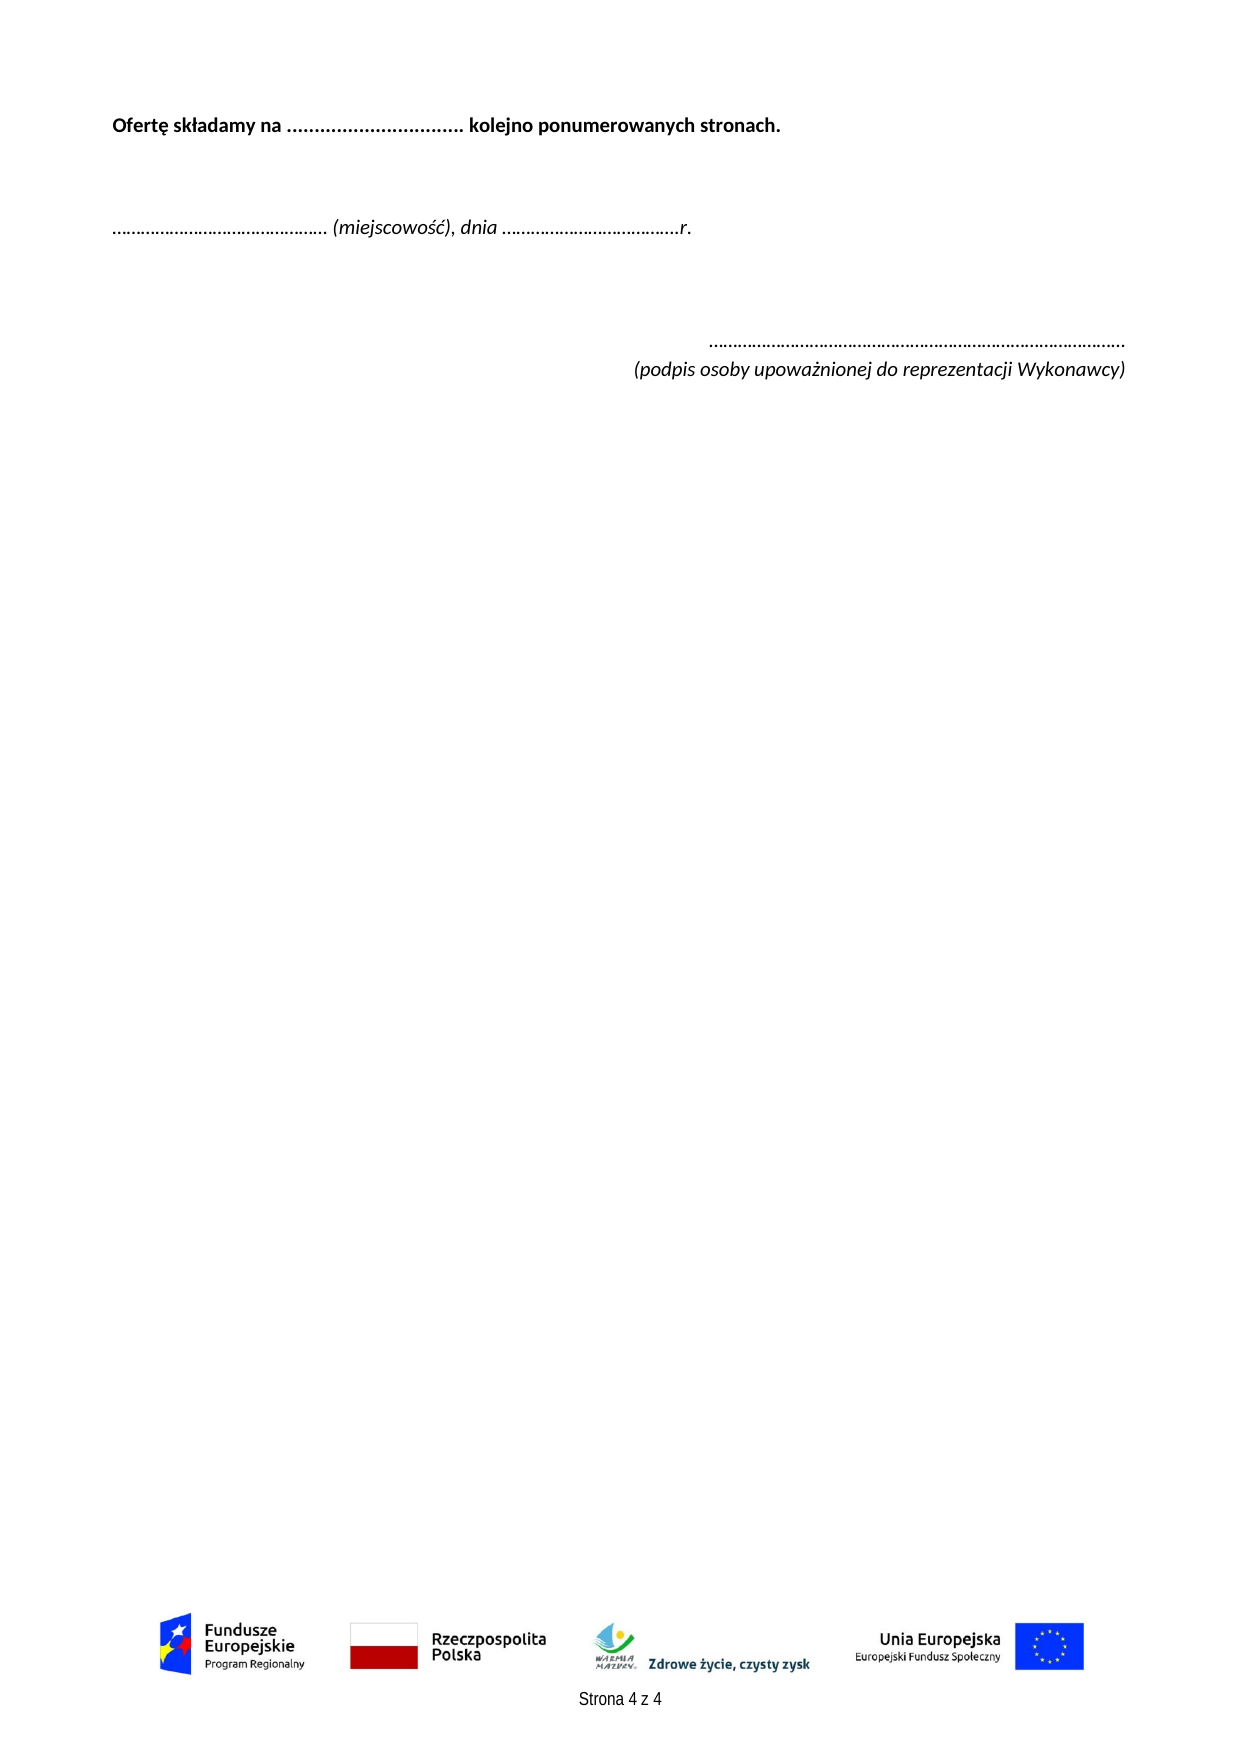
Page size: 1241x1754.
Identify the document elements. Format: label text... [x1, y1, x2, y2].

text …………………………………………………………………………… [112, 327, 1128, 352]
picture [134, 1595, 1106, 1689]
text Ofertę składamy na ................................ kolejno ponumerowanych stronach. [112, 112, 1128, 138]
text ……………………………………… (miejscowość), dnia ……………………………….r. [112, 214, 1128, 239]
text (podpis osoby upoważnionej do reprezentacji Wykonawcy) [112, 356, 1128, 381]
